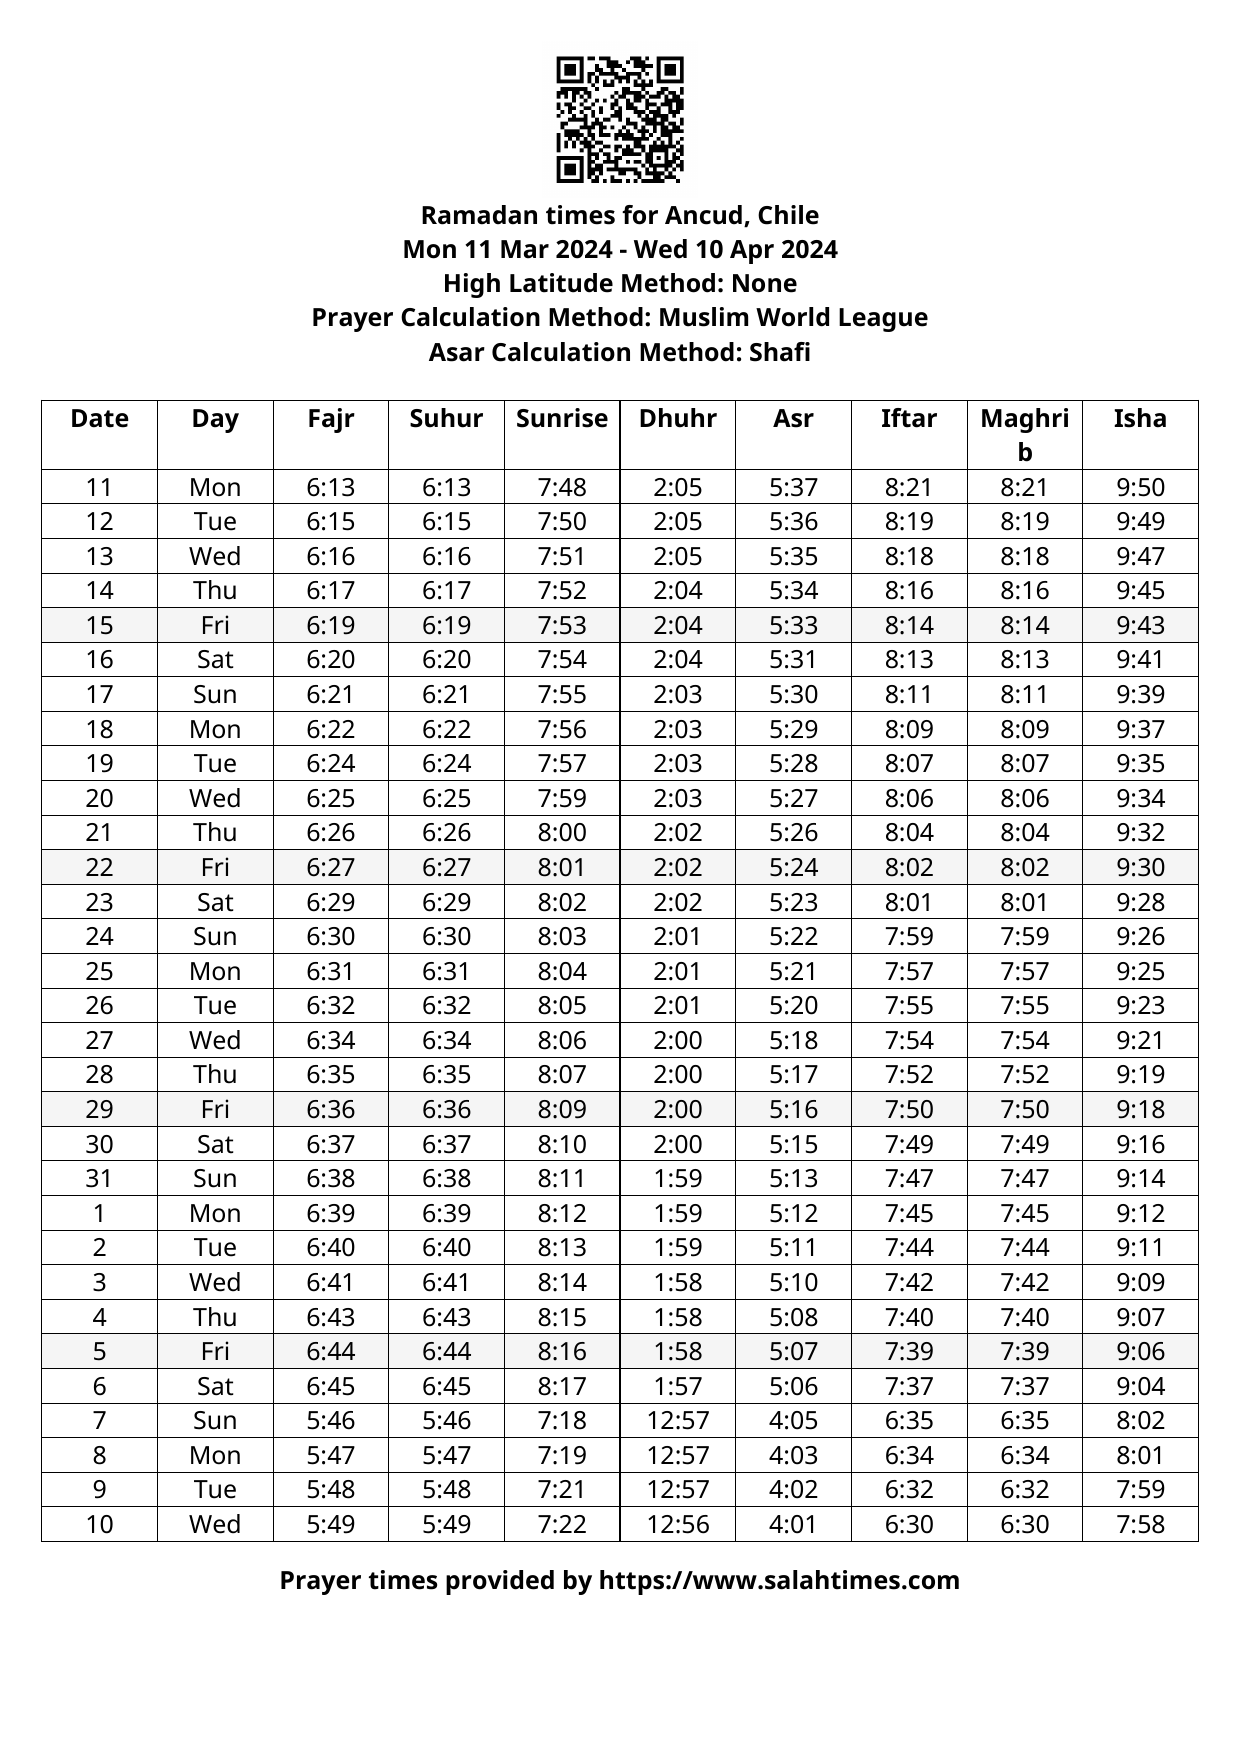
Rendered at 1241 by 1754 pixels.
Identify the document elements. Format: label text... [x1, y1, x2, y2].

table_cell 2:02 [621, 850, 735, 884]
table_cell Mon [158, 1438, 273, 1472]
table_cell Sat [158, 885, 273, 918]
table_cell 7:40 [852, 1300, 967, 1333]
table_cell 6:29 [389, 885, 504, 918]
table_cell 7:57 [505, 746, 619, 780]
table_cell 6:45 [389, 1369, 504, 1402]
table_cell Mon [158, 470, 273, 503]
table_cell 2:05 [621, 470, 735, 503]
table_cell 6:15 [389, 504, 504, 538]
table_cell 7:55 [852, 989, 967, 1022]
table_cell 6:13 [389, 470, 504, 503]
table_cell Sun [158, 919, 273, 953]
table_cell 8:07 [968, 746, 1082, 780]
table_cell 8:11 [852, 677, 967, 711]
table_cell 12:57 [621, 1473, 735, 1506]
table_cell 8:19 [968, 504, 1082, 538]
table_cell 26 [42, 989, 157, 1022]
table_cell 4:02 [736, 1473, 851, 1506]
table_cell 14 [42, 574, 157, 607]
table_cell 5:23 [736, 885, 851, 918]
table_cell 8:18 [968, 539, 1082, 572]
table_cell 7:59 [852, 919, 967, 953]
table_cell 6:41 [389, 1265, 504, 1299]
table_cell 9:45 [1083, 574, 1198, 607]
table_header Maghrib [968, 401, 1082, 469]
table_cell 7:59 [505, 781, 619, 814]
table_cell 6:15 [274, 504, 388, 538]
table_cell 7 [42, 1404, 157, 1437]
table_cell Wed [158, 781, 273, 814]
table_cell 5:08 [736, 1300, 851, 1333]
table_cell 5:46 [274, 1404, 388, 1437]
table_cell 6:32 [274, 989, 388, 1022]
table_cell 9:14 [1083, 1161, 1198, 1195]
table_cell 2:04 [621, 643, 735, 676]
table_cell 5:48 [274, 1473, 388, 1506]
table_cell 5:46 [389, 1404, 504, 1437]
table_cell 5:30 [736, 677, 851, 711]
table_cell 5:31 [736, 643, 851, 676]
table_cell 6:25 [274, 781, 388, 814]
table_cell Wed [158, 1023, 273, 1057]
table_cell 7:45 [852, 1196, 967, 1229]
table_cell 5:34 [736, 574, 851, 607]
table_cell 6:35 [274, 1058, 388, 1091]
table_cell 7:19 [505, 1438, 619, 1472]
table_cell 3 [42, 1265, 157, 1299]
table_cell 5:20 [736, 989, 851, 1022]
table_cell 8:14 [505, 1265, 619, 1299]
table_cell 7:22 [505, 1507, 619, 1541]
table_cell 6:27 [389, 850, 504, 884]
table_cell 6:30 [968, 1507, 1082, 1541]
table_cell 7:21 [505, 1473, 619, 1506]
table_cell 27 [42, 1023, 157, 1057]
table_cell 5:12 [736, 1196, 851, 1229]
table_cell 6:21 [274, 677, 388, 711]
table_cell 5:15 [736, 1127, 851, 1160]
table_header Fajr [274, 401, 388, 469]
table_header Dhuhr [621, 401, 735, 469]
table_cell Thu [158, 816, 273, 849]
table_cell 8:13 [505, 1231, 619, 1264]
table_cell Sat [158, 1369, 273, 1402]
table_cell 19 [42, 746, 157, 780]
table_cell 5:16 [736, 1092, 851, 1126]
table_cell 7:51 [505, 539, 619, 572]
table_cell 8:05 [505, 989, 619, 1022]
table_cell 8:21 [852, 470, 967, 503]
table_cell 10 [42, 1507, 157, 1541]
table_cell 8:14 [852, 608, 967, 642]
table_cell 8:01 [852, 885, 967, 918]
table_cell 9:26 [1083, 919, 1198, 953]
table_cell 22 [42, 850, 157, 884]
table_cell Sat [158, 643, 273, 676]
table_cell 6:35 [389, 1058, 504, 1091]
table_cell 6:43 [274, 1300, 388, 1333]
table_cell 9:49 [1083, 504, 1198, 538]
table_cell 9:16 [1083, 1127, 1198, 1160]
table_cell 9:43 [1083, 608, 1198, 642]
table_cell 6:26 [274, 816, 388, 849]
table_cell 13 [42, 539, 157, 572]
table_cell 6:30 [274, 919, 388, 953]
table_cell 6:38 [389, 1161, 504, 1195]
table_cell Mon [158, 712, 273, 745]
table_cell 6:30 [389, 919, 504, 953]
table_cell 8:01 [1083, 1438, 1198, 1472]
table_cell 6:20 [389, 643, 504, 676]
table_cell Wed [158, 1507, 273, 1541]
table_cell 5:37 [736, 470, 851, 503]
table_cell 5:07 [736, 1334, 851, 1368]
text Asar Calculation Method: Shafi [42, 334, 1198, 368]
table_cell 8:18 [852, 539, 967, 572]
table_cell 6:17 [274, 574, 388, 607]
table_cell 5:49 [389, 1507, 504, 1541]
table_header Day [158, 401, 273, 469]
table_cell 4:01 [736, 1507, 851, 1541]
table_cell 6:37 [389, 1127, 504, 1160]
table_cell 8:15 [505, 1300, 619, 1333]
table_cell 6:34 [274, 1023, 388, 1057]
table_cell 9:18 [1083, 1092, 1198, 1126]
table_header Isha [1083, 401, 1198, 469]
table_cell 7:18 [505, 1404, 619, 1437]
table_cell Mon [158, 954, 273, 987]
table_cell 6:31 [274, 954, 388, 987]
table_cell 8:04 [852, 816, 967, 849]
table_cell 8:03 [505, 919, 619, 953]
table_cell 1:58 [621, 1300, 735, 1333]
table_cell 8:16 [968, 574, 1082, 607]
table_cell 18 [42, 712, 157, 745]
table_cell 2:05 [621, 539, 735, 572]
table_cell 6:39 [274, 1196, 388, 1229]
table_cell 5:47 [274, 1438, 388, 1472]
table_cell 5:29 [736, 712, 851, 745]
table_cell 8:11 [505, 1161, 619, 1195]
table_cell 9 [42, 1473, 157, 1506]
table_cell 2:00 [621, 1023, 735, 1057]
table_cell 6:16 [389, 539, 504, 572]
table_cell 28 [42, 1058, 157, 1091]
table_cell 6:25 [389, 781, 504, 814]
table_header Suhur [389, 401, 504, 469]
table_cell 16 [42, 643, 157, 676]
table_cell 9:37 [1083, 712, 1198, 745]
table_cell 7:44 [852, 1231, 967, 1264]
table_cell 9:47 [1083, 539, 1198, 572]
table_cell 6:45 [274, 1369, 388, 1402]
table_cell 8:17 [505, 1369, 619, 1402]
table_cell 5:48 [389, 1473, 504, 1506]
table_cell 8:10 [505, 1127, 619, 1160]
table_cell 7:58 [1083, 1507, 1198, 1541]
table_cell 8:09 [505, 1092, 619, 1126]
table_cell 7:57 [968, 954, 1082, 987]
table_cell 9:12 [1083, 1196, 1198, 1229]
table_cell 8:19 [852, 504, 967, 538]
table_cell 6:35 [852, 1404, 967, 1437]
table_cell Fri [158, 1334, 273, 1368]
table_cell 6:32 [968, 1473, 1082, 1506]
table_cell 8:06 [505, 1023, 619, 1057]
table_cell 7:59 [1083, 1473, 1198, 1506]
table_cell 2:04 [621, 574, 735, 607]
table_cell 1 [42, 1196, 157, 1229]
table_cell 2:03 [621, 677, 735, 711]
table_cell 6:30 [852, 1507, 967, 1541]
table_cell 7:42 [852, 1265, 967, 1299]
table_cell 25 [42, 954, 157, 987]
table_header Sunrise [505, 401, 619, 469]
text Mon 11 Mar 2024 - Wed 10 Apr 2024 [42, 232, 1198, 266]
table_cell 6:20 [274, 643, 388, 676]
table_cell 7:42 [968, 1265, 1082, 1299]
table_cell 2:00 [621, 1092, 735, 1126]
table_cell 9:32 [1083, 816, 1198, 849]
text Ramadan times for Ancud, Chile [42, 198, 1198, 232]
table_cell 7:54 [852, 1023, 967, 1057]
table_cell 8:02 [968, 850, 1082, 884]
table_cell 9:30 [1083, 850, 1198, 884]
table_cell 6:22 [389, 712, 504, 745]
table_cell Fri [158, 1092, 273, 1126]
table_cell 7:52 [968, 1058, 1082, 1091]
table_cell 7:48 [505, 470, 619, 503]
table_cell 1:59 [621, 1231, 735, 1264]
table_cell Thu [158, 1058, 273, 1091]
table_cell 5:06 [736, 1369, 851, 1402]
table_cell 7:39 [852, 1334, 967, 1368]
table_cell 9:19 [1083, 1058, 1198, 1091]
table_cell 6:32 [389, 989, 504, 1022]
table_cell 5:22 [736, 919, 851, 953]
table_cell 2:04 [621, 608, 735, 642]
table_cell 6:21 [389, 677, 504, 711]
table_cell 8:14 [968, 608, 1082, 642]
table_cell 7:50 [852, 1092, 967, 1126]
table_cell 7:47 [852, 1161, 967, 1195]
table_cell 24 [42, 919, 157, 953]
table_cell 8:13 [968, 643, 1082, 676]
table_cell Sun [158, 1404, 273, 1437]
table_cell 12:57 [621, 1404, 735, 1437]
table_cell 7:54 [505, 643, 619, 676]
table_cell 8:09 [968, 712, 1082, 745]
table_cell 2:03 [621, 781, 735, 814]
table_cell 2:03 [621, 712, 735, 745]
table_cell 21 [42, 816, 157, 849]
table_cell 8:00 [505, 816, 619, 849]
table_cell 7:54 [968, 1023, 1082, 1057]
table_cell 8:16 [852, 574, 967, 607]
table_cell 6:43 [389, 1300, 504, 1333]
table_cell 2:00 [621, 1127, 735, 1160]
table_cell 6:31 [389, 954, 504, 987]
table_cell 6:41 [274, 1265, 388, 1299]
table_cell Tue [158, 1473, 273, 1506]
table_cell 6:29 [274, 885, 388, 918]
table_cell 20 [42, 781, 157, 814]
table_cell 9:50 [1083, 470, 1198, 503]
table_cell 6:44 [274, 1334, 388, 1368]
table_cell 8:09 [852, 712, 967, 745]
table_cell 6 [42, 1369, 157, 1402]
table_cell 31 [42, 1161, 157, 1195]
table_cell Sat [158, 1127, 273, 1160]
table_cell 7:55 [968, 989, 1082, 1022]
table_cell 5:47 [389, 1438, 504, 1472]
table_cell 6:22 [274, 712, 388, 745]
table_cell 7:44 [968, 1231, 1082, 1264]
table_cell 8:06 [968, 781, 1082, 814]
text High Latitude Method: None [42, 266, 1198, 300]
table_cell 23 [42, 885, 157, 918]
table_cell Thu [158, 1300, 273, 1333]
table_cell 2:05 [621, 504, 735, 538]
table_cell 6:39 [389, 1196, 504, 1229]
table_cell 6:19 [274, 608, 388, 642]
table_cell 5:49 [274, 1507, 388, 1541]
table_cell 6:34 [968, 1438, 1082, 1472]
table_cell 2:01 [621, 919, 735, 953]
table_cell 5:35 [736, 539, 851, 572]
table_cell 6:19 [389, 608, 504, 642]
table_cell 6:34 [852, 1438, 967, 1472]
table_cell 9:35 [1083, 746, 1198, 780]
table_cell 2:01 [621, 989, 735, 1022]
table_cell 1:59 [621, 1196, 735, 1229]
table_cell Thu [158, 574, 273, 607]
table_cell 2:00 [621, 1058, 735, 1091]
table_cell 7:53 [505, 608, 619, 642]
table_cell 4:05 [736, 1404, 851, 1437]
table_cell 7:37 [968, 1369, 1082, 1402]
table_cell Tue [158, 504, 273, 538]
table_cell 9:39 [1083, 677, 1198, 711]
table_cell 6:44 [389, 1334, 504, 1368]
table_cell 8:16 [505, 1334, 619, 1368]
table_cell Sun [158, 1161, 273, 1195]
table_cell 5:24 [736, 850, 851, 884]
table_cell 9:09 [1083, 1265, 1198, 1299]
table_cell 9:11 [1083, 1231, 1198, 1264]
picture [542, 41, 699, 198]
table_cell 8:02 [505, 885, 619, 918]
table_cell 6:17 [389, 574, 504, 607]
table_cell 12:57 [621, 1438, 735, 1472]
table_cell Sun [158, 677, 273, 711]
table_cell 8:02 [1083, 1404, 1198, 1437]
table_cell 6:13 [274, 470, 388, 503]
table_cell 8:13 [852, 643, 967, 676]
table_cell 4:03 [736, 1438, 851, 1472]
table_cell 8:07 [505, 1058, 619, 1091]
table_cell 8:01 [968, 885, 1082, 918]
table_cell Fri [158, 850, 273, 884]
table_cell 5:17 [736, 1058, 851, 1091]
table_cell 6:38 [274, 1161, 388, 1195]
table_cell 1:57 [621, 1369, 735, 1402]
table_cell 8:11 [968, 677, 1082, 711]
table_cell Tue [158, 989, 273, 1022]
table_cell Wed [158, 1265, 273, 1299]
table_cell 6:32 [852, 1473, 967, 1506]
table_header Iftar [852, 401, 967, 469]
table_cell 2:02 [621, 885, 735, 918]
table_cell 6:35 [968, 1404, 1082, 1437]
table_cell 6:36 [389, 1092, 504, 1126]
table_cell 5:36 [736, 504, 851, 538]
table_cell 5:28 [736, 746, 851, 780]
table_cell 30 [42, 1127, 157, 1160]
table_cell 8:07 [852, 746, 967, 780]
table_cell 6:27 [274, 850, 388, 884]
table_cell 15 [42, 608, 157, 642]
table_cell 12:56 [621, 1507, 735, 1541]
table_cell 7:52 [852, 1058, 967, 1091]
table_cell 8:02 [852, 850, 967, 884]
table_cell 1:58 [621, 1334, 735, 1368]
table_cell 7:59 [968, 919, 1082, 953]
table_cell 5:33 [736, 608, 851, 642]
table_cell 7:49 [852, 1127, 967, 1160]
table_cell 9:25 [1083, 954, 1198, 987]
table_cell 29 [42, 1092, 157, 1126]
table_cell 5:27 [736, 781, 851, 814]
table_cell 5 [42, 1334, 157, 1368]
table_cell 8:06 [852, 781, 967, 814]
table_cell 2:02 [621, 816, 735, 849]
table_cell 7:39 [968, 1334, 1082, 1368]
table_cell 9:41 [1083, 643, 1198, 676]
table_cell Tue [158, 746, 273, 780]
table_cell 7:50 [968, 1092, 1082, 1126]
table_cell 2:03 [621, 746, 735, 780]
table_cell 9:07 [1083, 1300, 1198, 1333]
table_cell 7:56 [505, 712, 619, 745]
table_cell 9:23 [1083, 989, 1198, 1022]
table_cell 12 [42, 504, 157, 538]
table_cell 6:24 [274, 746, 388, 780]
table_cell 5:11 [736, 1231, 851, 1264]
table_cell 5:26 [736, 816, 851, 849]
table_cell 5:13 [736, 1161, 851, 1195]
table_cell 6:16 [274, 539, 388, 572]
table_cell 6:24 [389, 746, 504, 780]
table_cell 5:21 [736, 954, 851, 987]
table_cell 6:37 [274, 1127, 388, 1160]
table_cell 9:04 [1083, 1369, 1198, 1402]
table_header Date [42, 401, 157, 469]
table_cell 7:52 [505, 574, 619, 607]
table_cell 8:12 [505, 1196, 619, 1229]
table_cell 5:10 [736, 1265, 851, 1299]
table_cell 6:34 [389, 1023, 504, 1057]
table_cell 9:28 [1083, 885, 1198, 918]
table_cell 8:01 [505, 850, 619, 884]
table_cell 7:55 [505, 677, 619, 711]
table_header Asr [736, 401, 851, 469]
table_cell 7:45 [968, 1196, 1082, 1229]
table_cell 7:49 [968, 1127, 1082, 1160]
table_cell 6:26 [389, 816, 504, 849]
table_cell 6:36 [274, 1092, 388, 1126]
text Prayer times provided by https://www.salahtimes.com [42, 1563, 1198, 1597]
table_cell 7:37 [852, 1369, 967, 1402]
table_cell 9:06 [1083, 1334, 1198, 1368]
table_cell 11 [42, 470, 157, 503]
table_cell 8 [42, 1438, 157, 1472]
text Prayer Calculation Method: Muslim World League [42, 300, 1198, 334]
table_cell 8:21 [968, 470, 1082, 503]
table_cell 2 [42, 1231, 157, 1264]
table_cell 8:04 [505, 954, 619, 987]
table_cell 5:18 [736, 1023, 851, 1057]
table_cell 1:59 [621, 1161, 735, 1195]
table_cell 1:58 [621, 1265, 735, 1299]
table_cell Tue [158, 1231, 273, 1264]
table_cell 4 [42, 1300, 157, 1333]
table_cell 9:21 [1083, 1023, 1198, 1057]
table_cell 7:40 [968, 1300, 1082, 1333]
table_cell 8:04 [968, 816, 1082, 849]
table_cell Mon [158, 1196, 273, 1229]
table_cell Fri [158, 608, 273, 642]
table_cell 7:57 [852, 954, 967, 987]
table_cell 17 [42, 677, 157, 711]
table_cell 7:47 [968, 1161, 1082, 1195]
table_cell 6:40 [389, 1231, 504, 1264]
table_cell 7:50 [505, 504, 619, 538]
table_cell Wed [158, 539, 273, 572]
table_cell 9:34 [1083, 781, 1198, 814]
table_cell 2:01 [621, 954, 735, 987]
table_cell 6:40 [274, 1231, 388, 1264]
